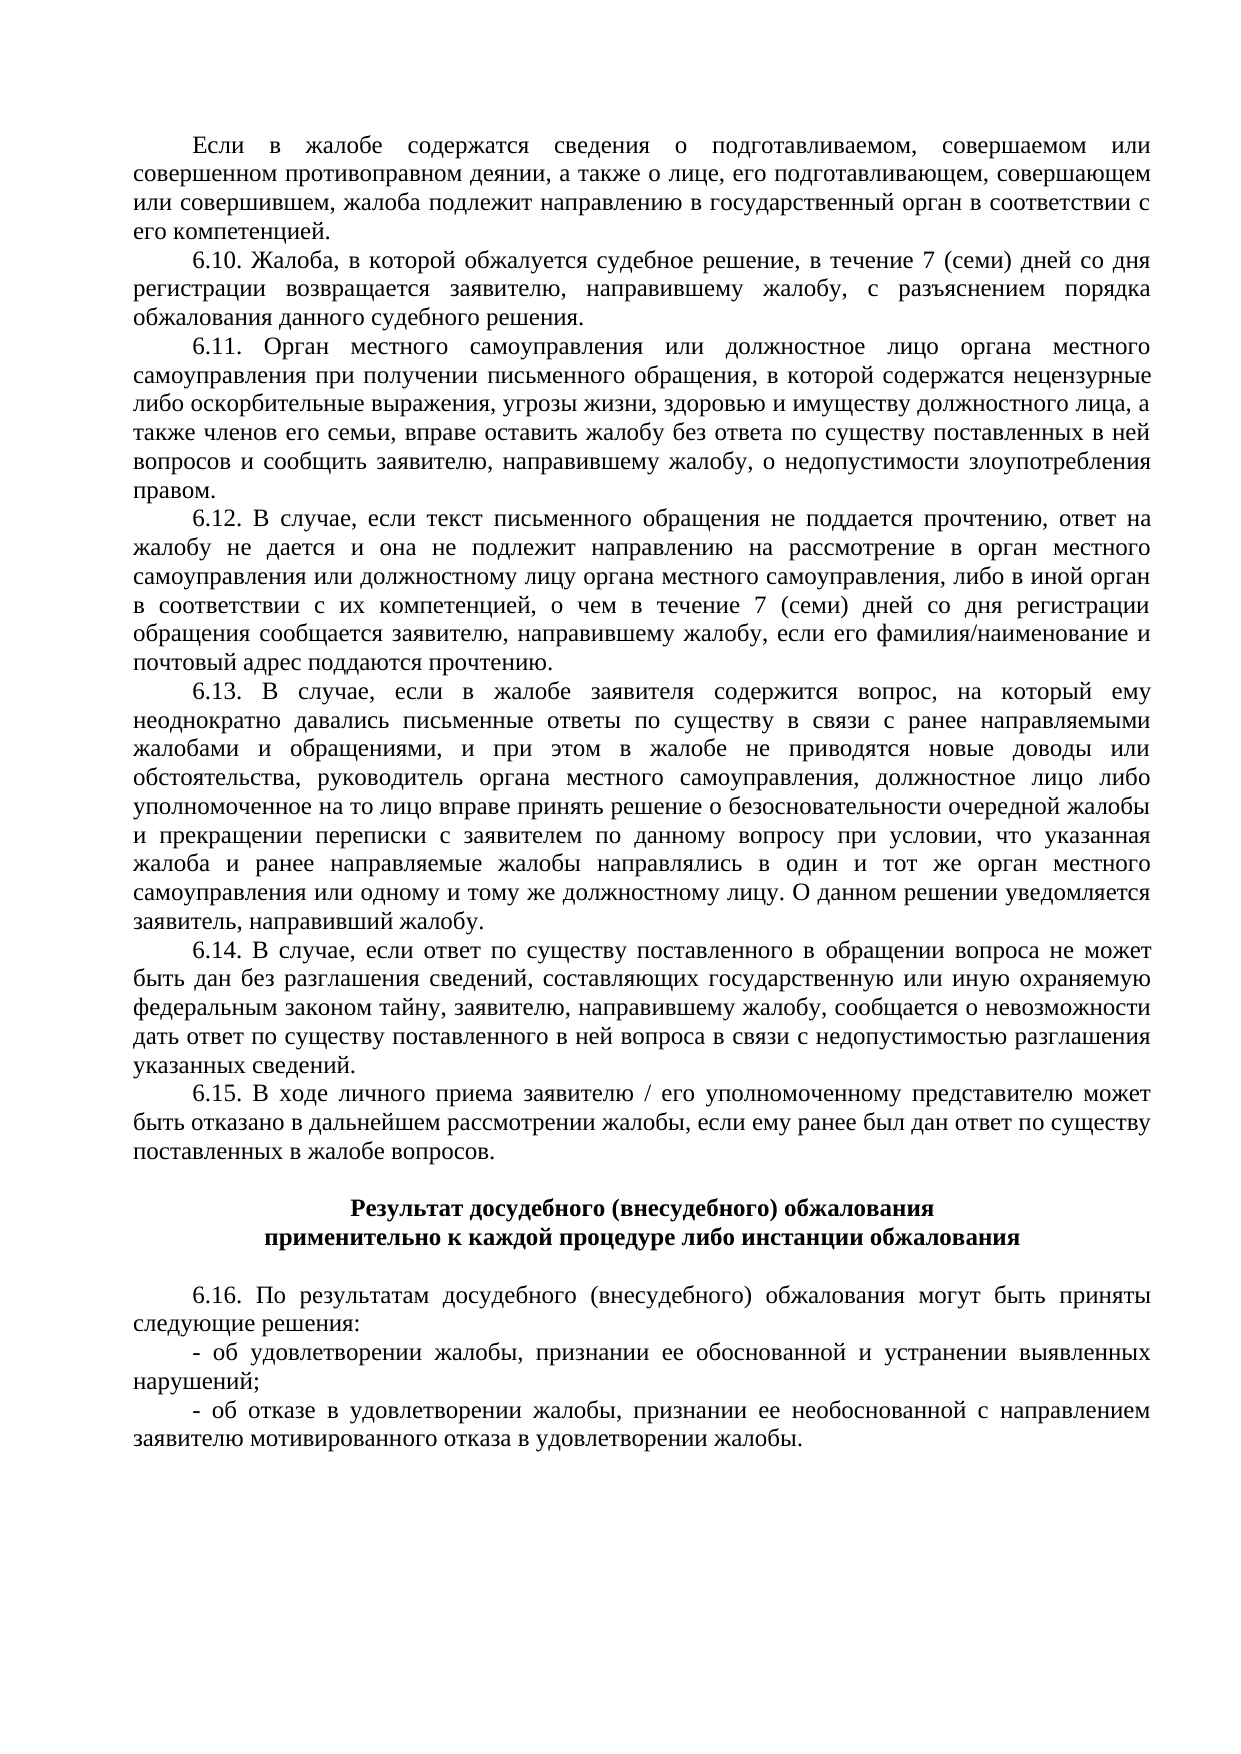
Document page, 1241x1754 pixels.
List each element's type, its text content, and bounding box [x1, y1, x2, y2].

text Результат досудебного (внесудебного) обжалования [133, 1193, 1152, 1222]
text 6.10. Жалоба, в которой обжалуется судебное решение, в течение 7 (семи) дней со дня регистрации возвращается заявителю, направившему жалобу, с разъяснением порядка обжалования данного судебного решения. [133, 245, 1152, 331]
text 6.12. В случае, если текст письменного обращения не поддается прочтению, ответ на жалобу не дается и она не подлежит направлению на рассмотрение в орган местного самоуправления или должностному лицу органа местного самоуправления, либо в иной орган в соответствии с их компетенцией, о чем в течение 7 (семи) дней со дня регистрации обращения сообщается заявителю, направившему жалобу, если его фамилия/наименование и почтовый адрес поддаются прочтению. [133, 503, 1152, 676]
text 6.13. В случае, если в жалобе заявителя содержится вопрос, на который ему неоднократно давались письменные ответы по существу в связи с ранее направляемыми жалобами и обращениями, и при этом в жалобе не приводятся новые доводы или обстоятельства, руководитель органа местного самоуправления, должностное лицо либо уполномоченное на то лицо вправе принять решение о безосновательности очередной жалобы и прекращении переписки с заявителем по данному вопросу при условии, что указанная жалоба и ранее направляемые жалобы направлялись в один и тот же орган местного самоуправления или одному и тому же должностному лицу. О данном решении уведомляется заявитель, направивший жалобу. [133, 676, 1152, 935]
text - об отказе в удовлетворении жалобы, признании ее необоснованной с направлением заявителю мотивированного отказа в удовлетворении жалобы. [133, 1395, 1152, 1452]
text - об удовлетворении жалобы, признании ее обоснованной и устранении выявленных нарушений; [133, 1337, 1152, 1395]
text применительно к каждой процедуре либо инстанции обжалования [133, 1222, 1152, 1251]
text 6.14. В случае, если ответ по существу поставленного в обращении вопроса не может быть дан без разглашения сведений, составляющих государственную или иную охраняемую федеральным законом тайну, заявителю, направившему жалобу, сообщается о невозможности дать ответ по существу поставленного в ней вопроса в связи с недопустимостью разглашения указанных сведений. [133, 935, 1152, 1078]
text Если в жалобе содержатся сведения о подготавливаемом, совершаемом или совершенном противоправном деянии, а также о лице, его подготавливающем, совершающем или совершившем, жалоба подлежит направлению в государственный орган в соответствии с его компетенцией. [133, 130, 1152, 245]
text 6.16. По результатам досудебного (внесудебного) обжалования могут быть приняты следующие решения: [133, 1280, 1152, 1337]
text 6.15. В ходе личного приема заявителю / его уполномоченному представителю может быть отказано в дальнейшем рассмотрении жалобы, если ему ранее был дан ответ по существу поставленных в жалобе вопросов. [133, 1078, 1152, 1165]
text 6.11. Орган местного самоуправления или должностное лицо органа местного самоуправления при получении письменного обращения, в которой содержатся нецензурные либо оскорбительные выражения, угрозы жизни, здоровью и имуществу должностного лица, а также членов его семьи, вправе оставить жалобу без ответа по существу поставленных в ней вопросов и сообщить заявителю, направившему жалобу, о недопустимости злоупотребления правом. [133, 331, 1152, 503]
